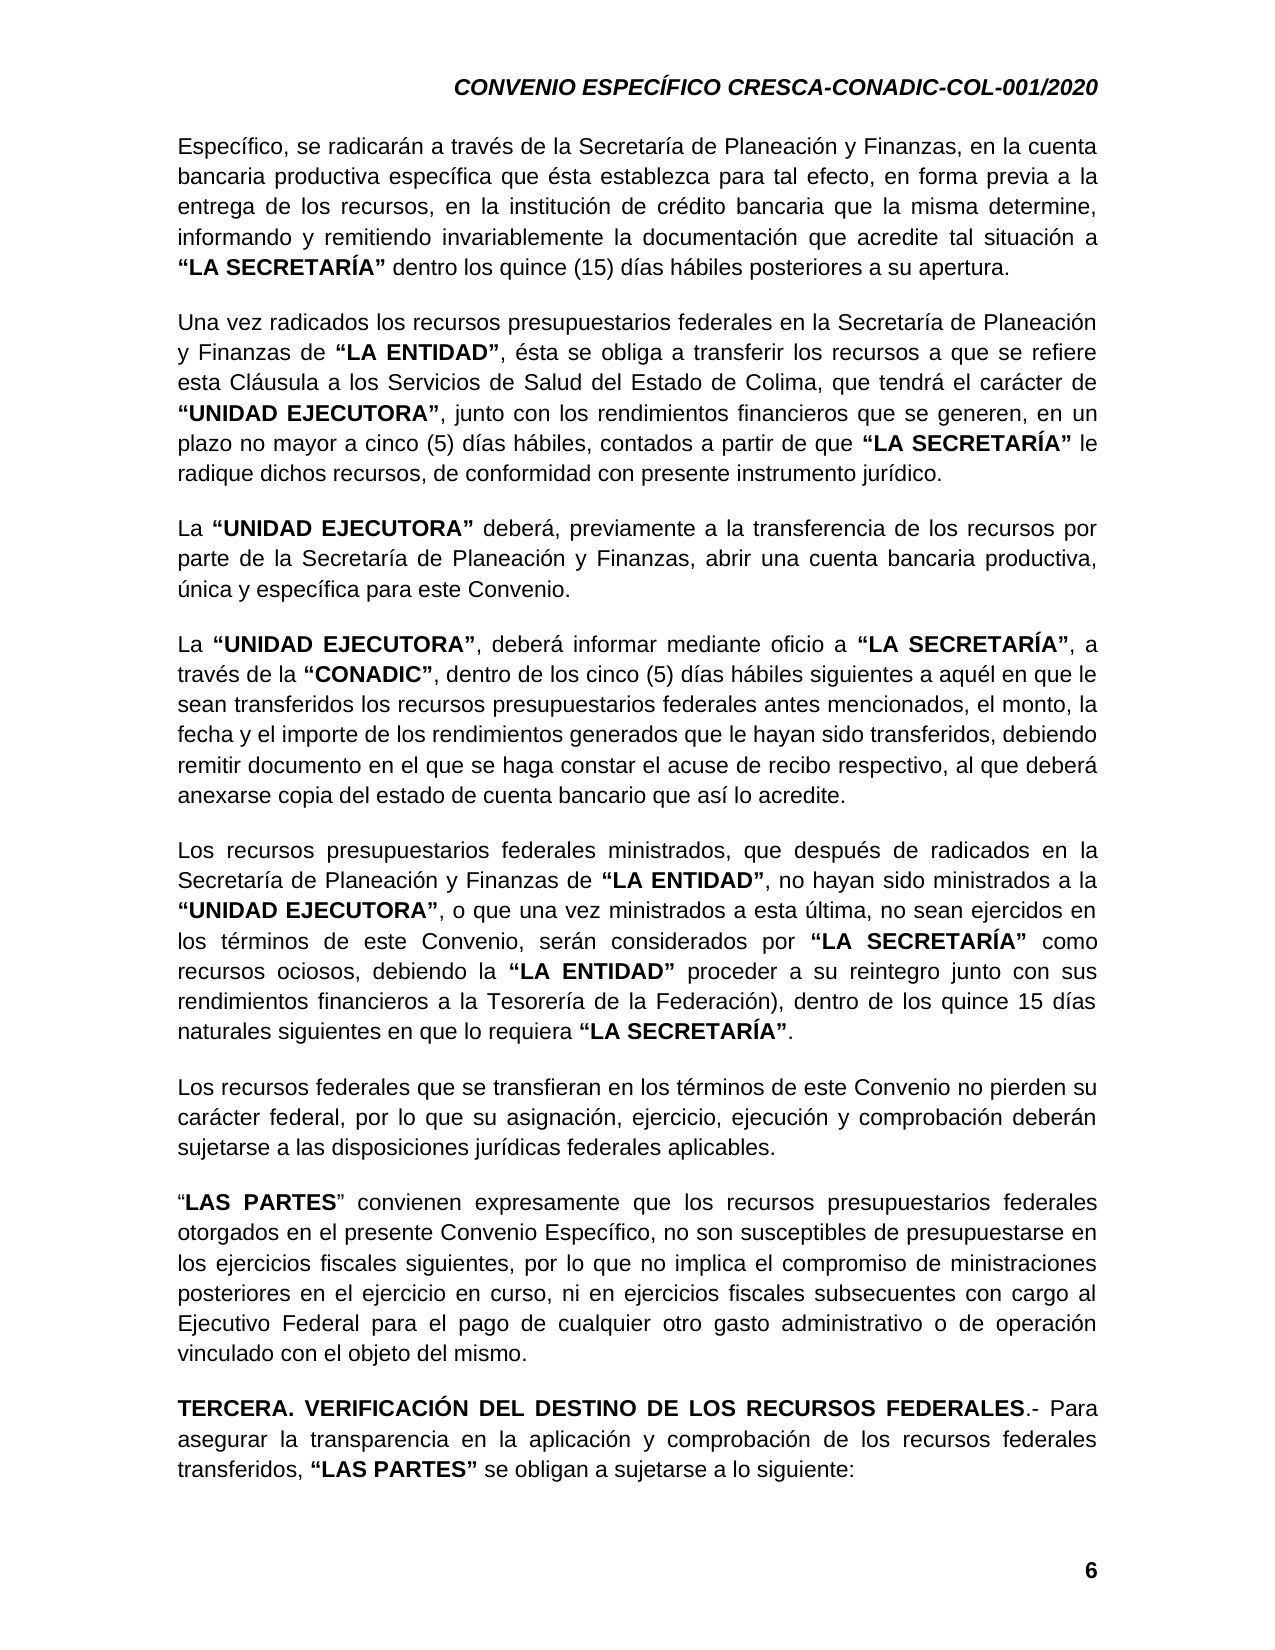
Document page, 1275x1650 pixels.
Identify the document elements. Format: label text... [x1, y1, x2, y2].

text “LAS PARTES” convienen expresamente que los recursos presupuestarios federales otorgados en el presente Convenio Específico, no son susceptibles de presupuestarse en los ejercicios fiscales siguientes, por lo que no implica el compromiso de ministraciones posteriores en el ejercicio en curso, ni en ejercicios fiscales subsecuentes con cargo al Ejecutivo Federal para el pago de cualquier otro gasto administrativo o de operación vinculado con el objeto del mismo. [177, 1189, 1098, 1367]
text La “UNIDAD EJECUTORA” deberá, previamente a la transferencia de los recursos por parte de la Secretaría de Planeación y Finanzas, abrir una cuenta bancaria productiva, única y específica para este Convenio. [177, 515, 1098, 602]
text Los recursos presupuestarios federales a transferirse con motivo del presente Convenio Específico, se radicarán a través de la Secretaría de Planeación y Finanzas, en la cuenta bancaria productiva específica que ésta establezca para tal efecto, en forma previa a la entrega de los recursos, en la institución de crédito bancaria que la misma determine, informando y remitiendo invariablemente la documentación que acredite tal situación a “LA SECRETARÍA” dentro los quince (15) días hábiles posteriores a su apertura. [177, 159, 1098, 280]
text Los recursos federales que se transfieran en los términos de este Convenio no pierden su carácter federal, por lo que su asignación, ejercicio, ejecución y comprobación deberán sujetarse a las disposiciones jurídicas federales aplicables. [177, 1073, 1098, 1160]
text Una vez radicados los recursos presupuestarios federales en la Secretaría de Planeación y Finanzas de “LA ENTIDAD”, ésta se obliga a transferir los recursos a que se refiere esta Cláusula a los Servicios de Salud del Estado de Colima, que tendrá el carácter de “UNIDAD EJECUTORA”, junto con los rendimientos financieros que se generen, en un plazo no mayor a cinco (5) días hábiles, contados a partir de que “LA SECRETARÍA” le radique dichos recursos, de conformidad con presente instrumento jurídico. [177, 335, 1098, 486]
text TERCERA. VERIFICACIÓN DEL DESTINO DE LOS RECURSOS FEDERALES.- Para asegurar la transparencia en la aplicación y comprobación de los recursos federales transferidos, “LAS PARTES” se obligan a sujetarse a lo siguiente: [177, 1395, 1098, 1482]
text La “UNIDAD EJECUTORA”, deberá informar mediante oficio a “LA SECRETARÍA”, a través de la “CONADIC”, dentro de los cinco (5) días hábiles siguientes a aquél en que le sean transferidos los recursos presupuestarios federales antes mencionados, el monto, la fecha y el importe de los rendimientos generados que le hayan sido transferidos, debiendo remitir documento en el que se haga constar el acuse de recibo respectivo, al que deberá anexarse copia del estado de cuenta bancario que así lo acredite. [177, 631, 1098, 808]
text Los recursos presupuestarios federales ministrados, que después de radicados en la Secretaría de Planeación y Finanzas de “LA ENTIDAD”, no hayan sido ministrados a la “UNIDAD EJECUTORA”, o que una vez ministrados a esta última, no sean ejercidos en los términos de este Convenio, serán considerados por “LA SECRETARÍA” como recursos ociosos, debiendo la “LA ENTIDAD” proceder a su reintegro junto con sus rendimientos financieros a la Tesorería de la Federación), dentro de los quince 15 días naturales siguientes en que lo requiera “LA SECRETARÍA”. [177, 837, 1098, 1045]
